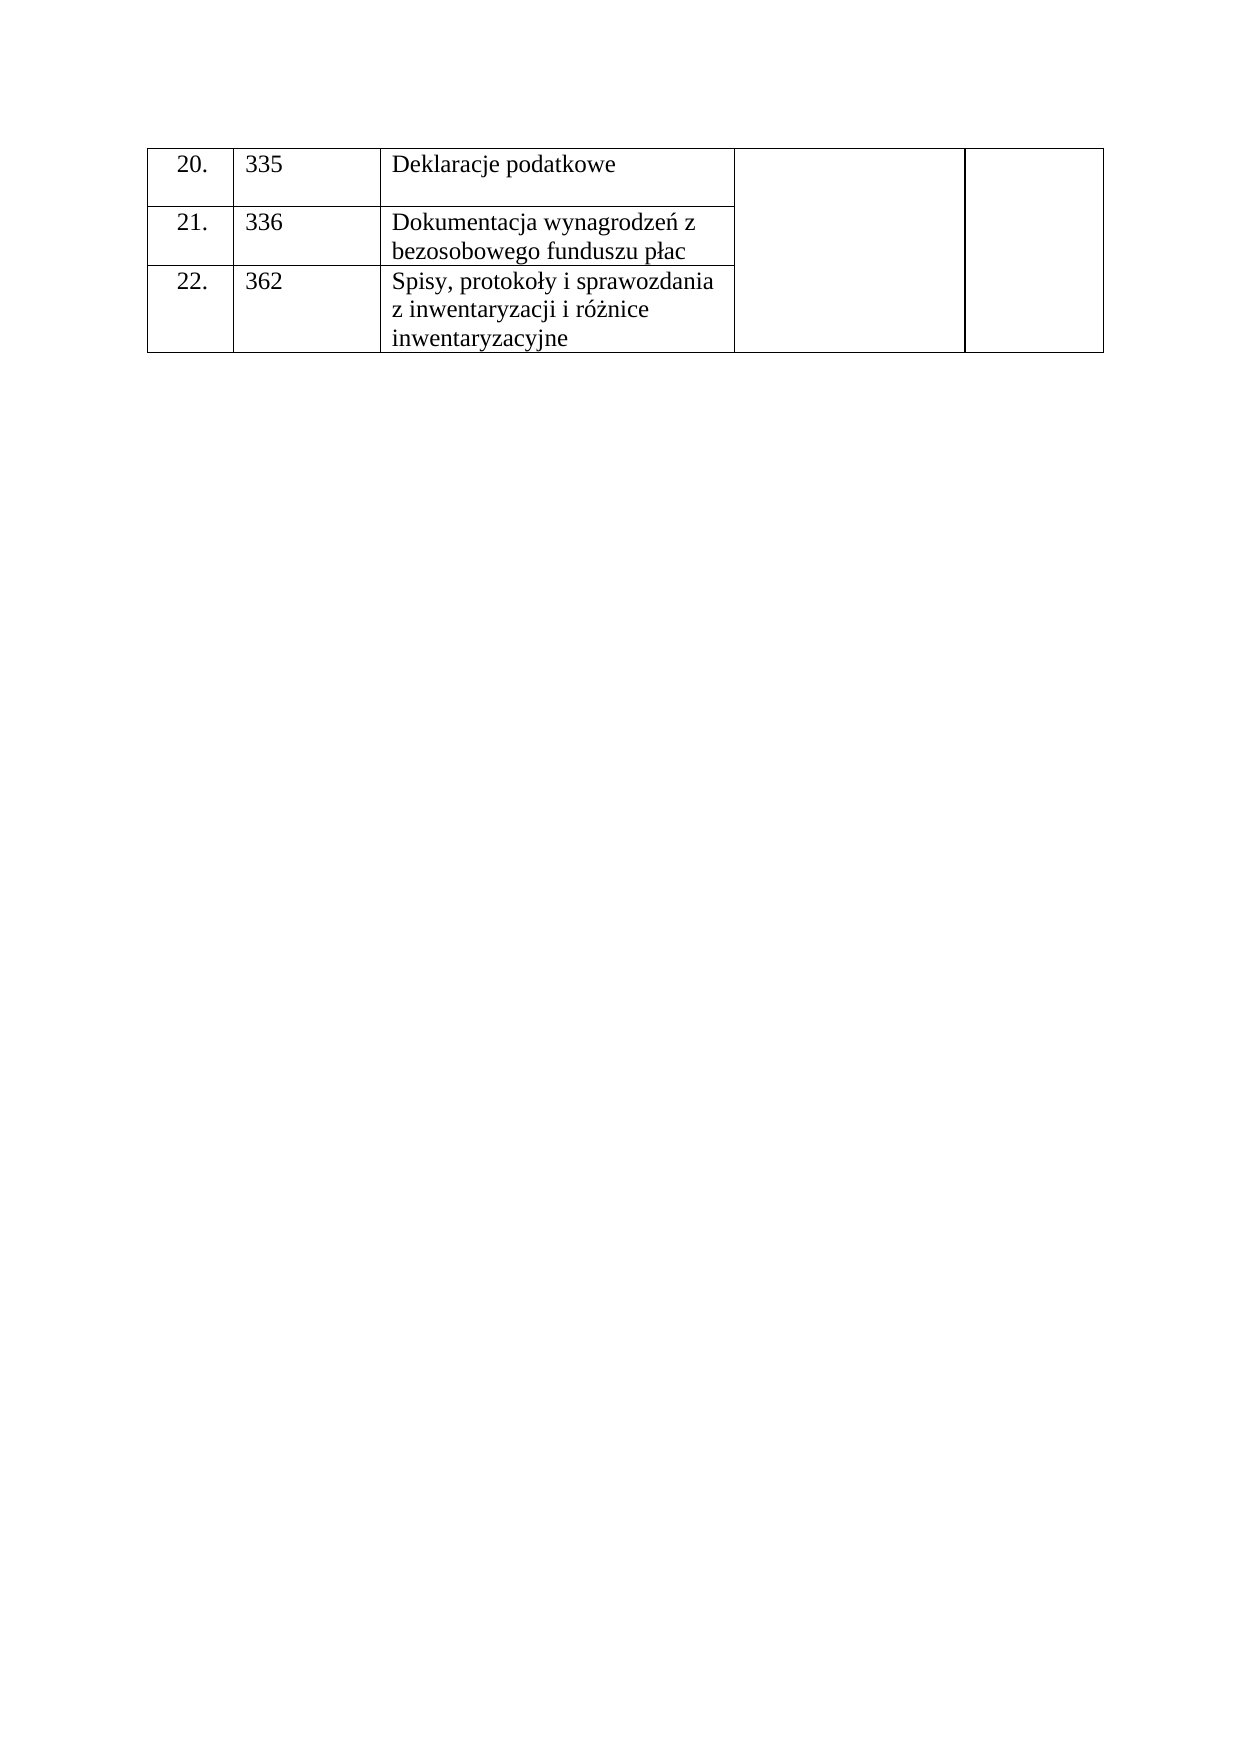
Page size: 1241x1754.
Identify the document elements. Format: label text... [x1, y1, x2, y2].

table_cell Dokumentacja wynagrodzeń z bezosobowego funduszu płac [381, 207, 734, 265]
table_cell [148, 207, 233, 265]
table_cell Deklaracje podatkowe [381, 149, 734, 206]
table_cell [148, 266, 233, 352]
table_cell 362 [234, 266, 380, 352]
table_cell 336 [234, 207, 380, 265]
table_cell Spisy, protokoły i sprawozdania z inwentaryzacji i różnice inwentaryzacyjne [381, 266, 734, 352]
table_cell [148, 149, 233, 206]
table_cell 335 [234, 149, 380, 206]
